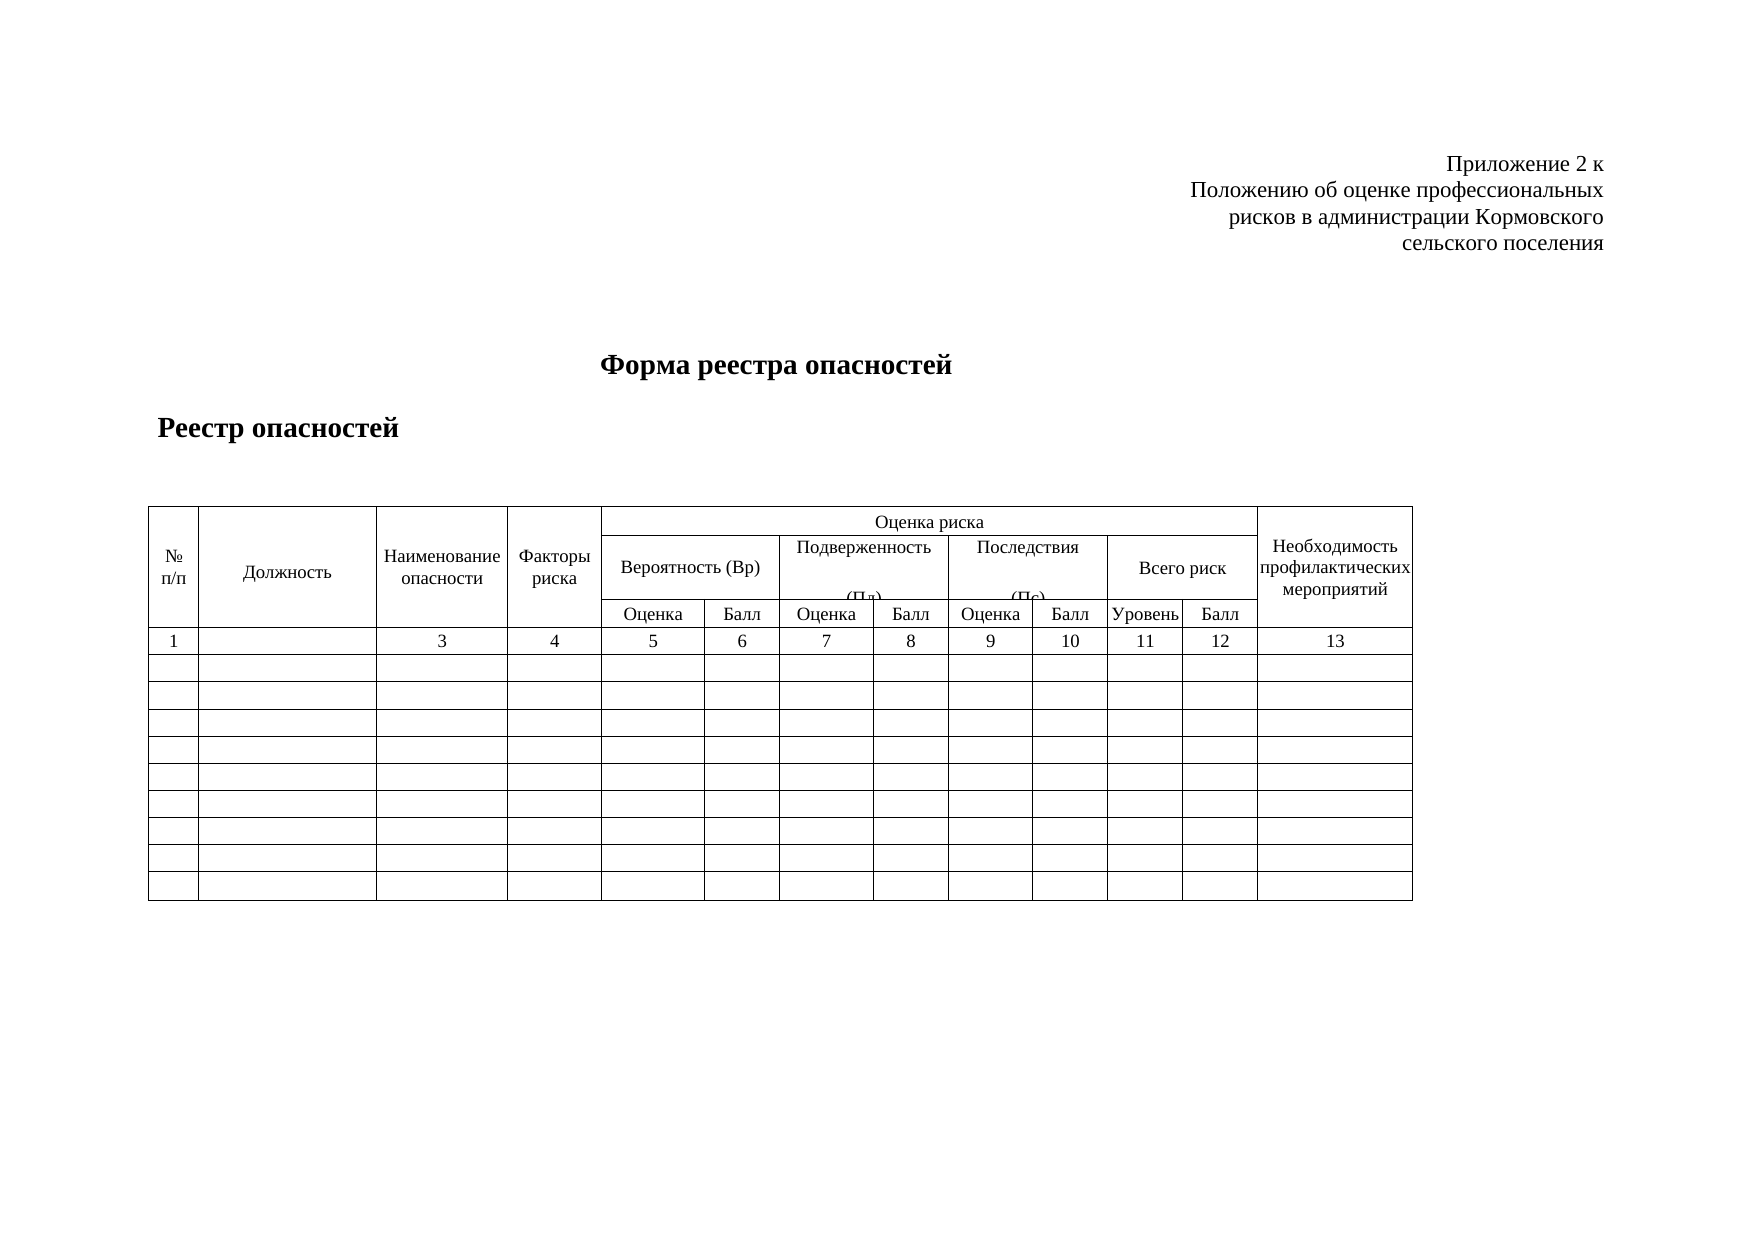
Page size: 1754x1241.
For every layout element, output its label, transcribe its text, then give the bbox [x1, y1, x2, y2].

table_cell [949, 791, 1032, 817]
table_cell [602, 791, 704, 817]
table_cell [1183, 845, 1257, 871]
table_cell 3 [377, 628, 507, 654]
table_cell Должность [199, 535, 376, 599]
table_cell [874, 818, 948, 844]
table_cell 13 [1258, 628, 1412, 654]
table_cell [1258, 710, 1412, 736]
table_cell [149, 791, 198, 817]
table_cell Вероятность (Вр) [602, 536, 779, 599]
table_cell [1258, 872, 1412, 900]
table_cell [149, 872, 198, 900]
table_cell [508, 764, 601, 790]
table_cell [949, 872, 1032, 900]
table_cell [602, 710, 704, 736]
table_cell [1258, 845, 1412, 871]
table_cell [508, 872, 601, 900]
table_cell [199, 791, 376, 817]
table_cell [602, 764, 704, 790]
table_cell [602, 682, 704, 709]
table_cell [1258, 737, 1412, 763]
table_cell [1033, 845, 1107, 871]
table_cell Балл [874, 600, 948, 627]
table_cell [1258, 818, 1412, 844]
table_cell [874, 845, 948, 871]
table_cell [508, 818, 601, 844]
table_cell [199, 872, 376, 900]
table_cell [874, 710, 948, 736]
table_header [199, 507, 376, 535]
table_cell [508, 737, 601, 763]
table_cell [1033, 764, 1107, 790]
table_cell [1258, 655, 1412, 681]
table_cell 11 [1108, 628, 1182, 654]
table_cell [874, 872, 948, 900]
table_cell [1108, 791, 1182, 817]
text рисков в администрации Кормовского [150, 203, 1604, 229]
text Реестр опасностей [150, 410, 1604, 443]
table_cell [780, 764, 873, 790]
table_cell [1183, 791, 1257, 817]
table_cell [508, 791, 601, 817]
table_cell 10 [1033, 628, 1107, 654]
table_cell [1108, 845, 1182, 871]
table_header Необходимость профилактических мероприятий [1258, 507, 1412, 627]
table_cell [1108, 737, 1182, 763]
table_cell [1033, 791, 1107, 817]
table_cell [1108, 710, 1182, 736]
table_cell [874, 791, 948, 817]
text Приложение 2 к [150, 150, 1604, 176]
table_cell [705, 791, 779, 817]
table_cell [1033, 655, 1107, 681]
table_header № п/п [149, 507, 198, 627]
table_cell [949, 737, 1032, 763]
table_cell [1183, 818, 1257, 844]
table_cell [780, 710, 873, 736]
table_cell [377, 818, 507, 844]
table_cell [874, 655, 948, 681]
table_cell Оценка [780, 600, 873, 627]
table_cell 1 [149, 628, 198, 654]
table_cell [949, 710, 1032, 736]
table_cell [1033, 710, 1107, 736]
table_cell [1108, 872, 1182, 900]
table_header Оценка риска [602, 507, 1257, 535]
table_cell Балл [705, 600, 779, 627]
table_cell [377, 655, 507, 681]
table_cell [1258, 682, 1412, 709]
text Положению об оценке профессиональных [150, 176, 1604, 203]
table_cell 9 [949, 628, 1032, 654]
table_cell [377, 682, 507, 709]
table_cell [1183, 737, 1257, 763]
table_cell Оценка [602, 600, 704, 627]
table_cell [199, 845, 376, 871]
table_cell [199, 628, 376, 654]
table_cell 4 [508, 628, 601, 654]
table_cell [149, 737, 198, 763]
table_cell [1258, 764, 1412, 790]
table_cell [780, 655, 873, 681]
table_cell [1108, 764, 1182, 790]
table_cell [1183, 764, 1257, 790]
table_cell [602, 655, 704, 681]
table_cell 12 [1183, 628, 1257, 654]
table_cell [705, 845, 779, 871]
table_cell [949, 682, 1032, 709]
table_cell [1033, 818, 1107, 844]
table_cell Последствия (Пс) [949, 536, 1107, 599]
table_cell [1183, 682, 1257, 709]
table_cell [149, 682, 198, 709]
table_cell [949, 845, 1032, 871]
table_cell [508, 845, 601, 871]
table_cell [377, 845, 507, 871]
table_cell [199, 599, 376, 627]
table_header Факторы риска [508, 507, 601, 627]
table_cell Балл [1183, 600, 1257, 627]
table_cell [705, 710, 779, 736]
table_cell [149, 818, 198, 844]
table_cell [780, 791, 873, 817]
table_cell [780, 845, 873, 871]
table_cell [949, 818, 1032, 844]
table_cell 7 [780, 628, 873, 654]
table_cell [602, 737, 704, 763]
table_cell [1108, 682, 1182, 709]
table_cell 6 [705, 628, 779, 654]
table_cell [1108, 818, 1182, 844]
table_cell [705, 682, 779, 709]
text Форма реестра опасностей [525, 347, 1604, 381]
table_cell [377, 710, 507, 736]
table_cell [199, 682, 376, 709]
table_cell 8 [874, 628, 948, 654]
table_cell [705, 655, 779, 681]
table_header Наименование опасности [377, 507, 507, 627]
table_cell [705, 872, 779, 900]
table_cell [149, 655, 198, 681]
table_cell [1183, 655, 1257, 681]
table_cell [705, 764, 779, 790]
table_cell [377, 737, 507, 763]
table_cell Балл [1033, 600, 1107, 627]
table_cell [602, 872, 704, 900]
table_cell [1033, 737, 1107, 763]
table_cell [377, 872, 507, 900]
table_cell Всего риск [1108, 536, 1257, 599]
table_cell [1258, 791, 1412, 817]
table_cell [780, 872, 873, 900]
table_cell [199, 710, 376, 736]
table_cell [705, 818, 779, 844]
table_cell [377, 791, 507, 817]
table_cell [199, 655, 376, 681]
table_cell [874, 737, 948, 763]
text сельского поселения [150, 229, 1604, 255]
table_cell [602, 818, 704, 844]
table_cell [1033, 682, 1107, 709]
table_cell [149, 845, 198, 871]
table_cell [149, 710, 198, 736]
table_cell [874, 764, 948, 790]
table_cell [705, 737, 779, 763]
table_cell [377, 764, 507, 790]
table_cell Подверженность (Пд) [780, 536, 948, 599]
table_cell [949, 655, 1032, 681]
table_cell [1108, 655, 1182, 681]
table_cell [602, 845, 704, 871]
table_cell [780, 737, 873, 763]
table_cell Уровень [1108, 600, 1182, 627]
table_cell [199, 737, 376, 763]
table_cell [1183, 710, 1257, 736]
table_cell [780, 818, 873, 844]
table_cell [508, 655, 601, 681]
table_cell [199, 764, 376, 790]
table_cell 5 [602, 628, 704, 654]
table_cell [508, 710, 601, 736]
table_cell [874, 682, 948, 709]
table_cell [780, 682, 873, 709]
table_cell [1183, 872, 1257, 900]
table_cell [508, 682, 601, 709]
table_cell [949, 764, 1032, 790]
table_cell [1033, 872, 1107, 900]
table_cell Оценка [949, 600, 1032, 627]
table_cell [149, 764, 198, 790]
table_cell [199, 818, 376, 844]
